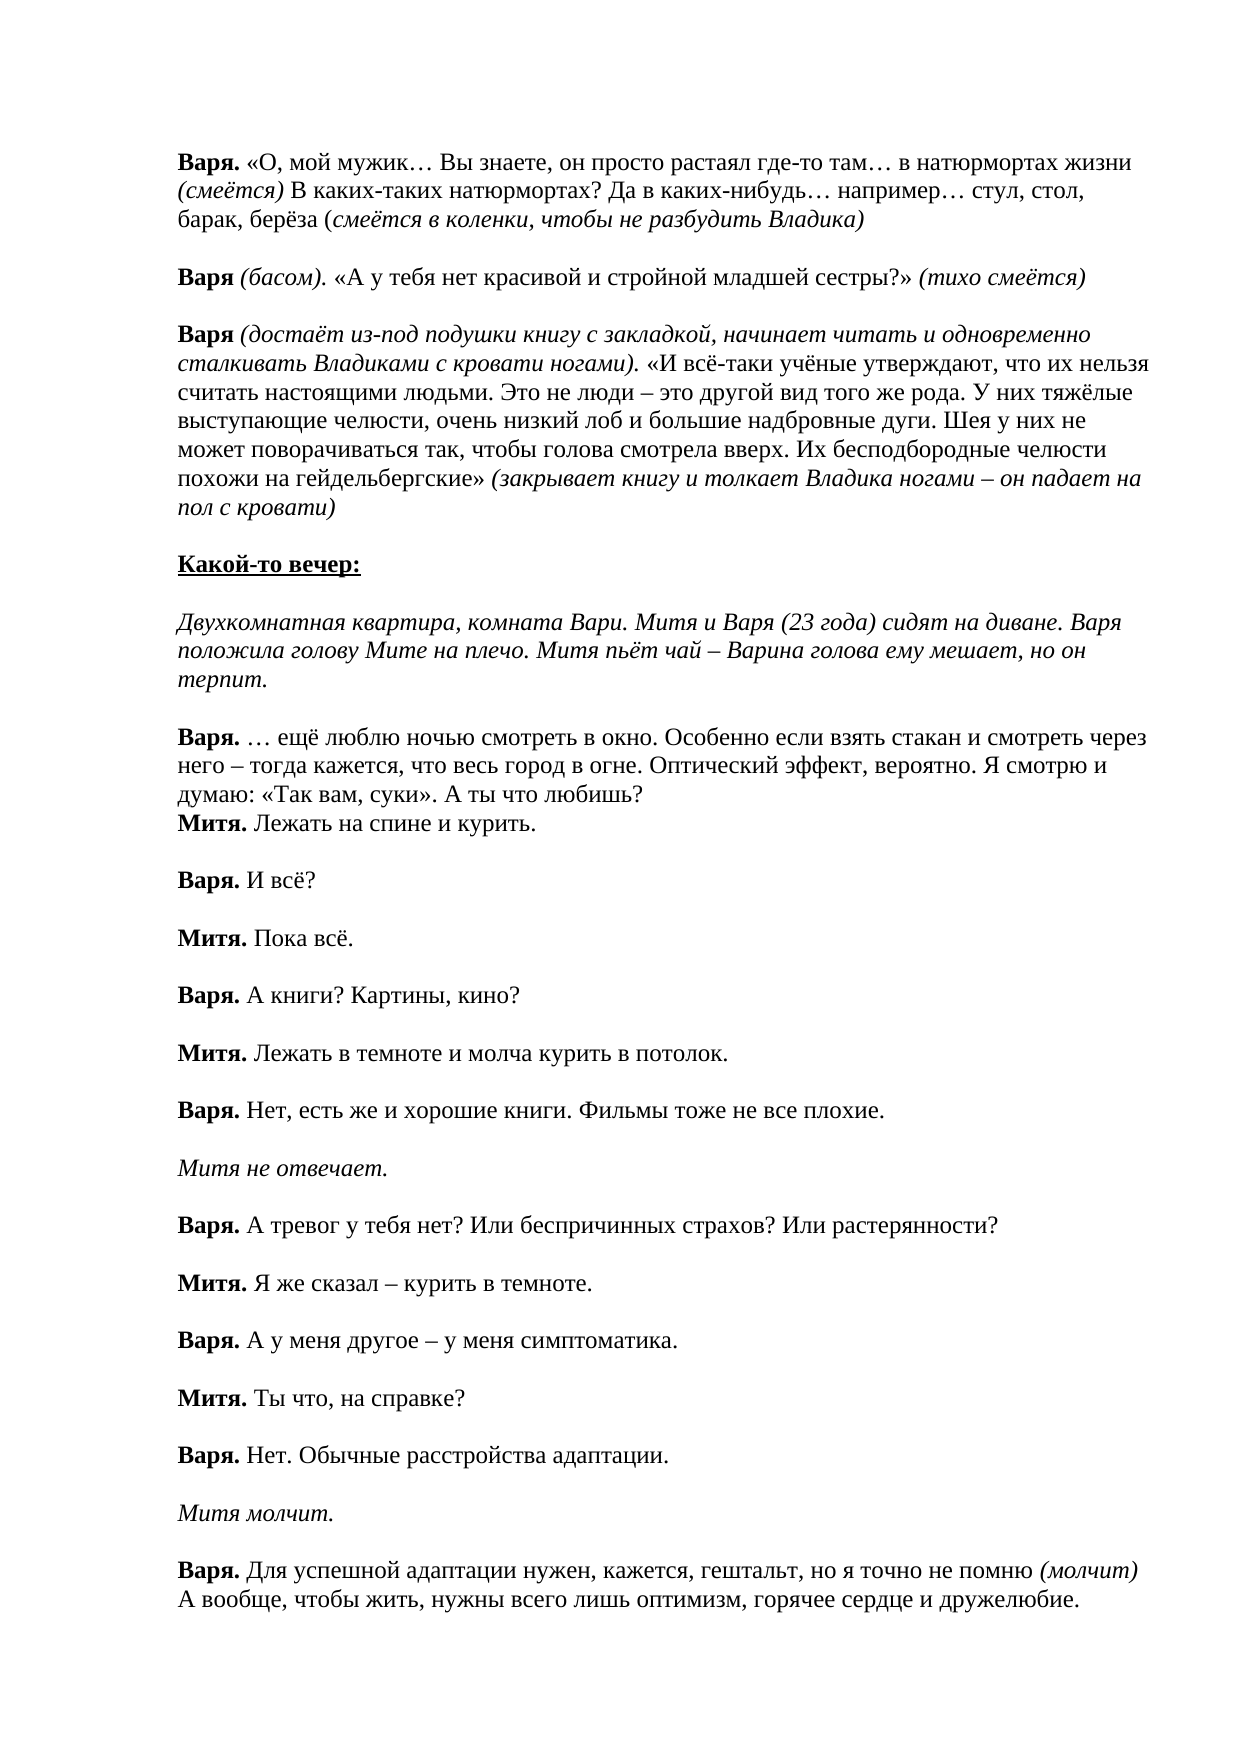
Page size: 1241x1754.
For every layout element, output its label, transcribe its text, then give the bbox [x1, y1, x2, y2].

text Митя не отвечает. [177, 1153, 1152, 1182]
text Митя. Лежать на спине и курить. [177, 808, 1152, 837]
text Варя. А книги? Картины, кино? [177, 981, 1152, 1009]
text Митя. Я же сказал – курить в темноте. [177, 1268, 1152, 1297]
text Варя. Для успешной адаптации нужен, кажется, гештальт, но я точно не помню (молчит) А вообще, чтобы жить, нужны всего лишь оптимизм, горячее сердце и дружелюбие. [177, 1556, 1152, 1613]
text Митя. Лежать в темноте и молча курить в потолок. [177, 1038, 1152, 1067]
text Варя. А тревог у тебя нет? Или беспричинных страхов? Или растерянности? [177, 1211, 1152, 1239]
text Варя. «О, мой мужик… Вы знаете, он просто растаял где-то там… в натюрмортах жизни (смеётся) В каких-таких натюрмортах? Да в каких-нибудь… например… стул, стол, барак, берёза (смеётся в коленки, чтобы не разбудить Владика) [177, 147, 1152, 233]
text Митя. Пока всё. [177, 923, 1152, 952]
text Варя. … ещё люблю ночью смотреть в окно. Особенно если взять стакан и смотреть через него – тогда кажется, что весь город в огне. Оптический эффект, вероятно. Я смотрю и думаю: «Так вам, суки». А ты что любишь? [177, 722, 1152, 808]
text Митя молчит. [177, 1498, 1152, 1527]
text Варя. Нет, есть же и хорошие книги. Фильмы тоже не все плохие. [177, 1096, 1152, 1124]
text Варя (басом). «А у тебя нет красивой и стройной младшей сестры?» (тихо смеётся) [177, 262, 1152, 291]
text Двухкомнатная квартира, комната Вари. Митя и Варя (23 года) сидят на диване. Варя положила голову Мите на плечо. Митя пьёт чай – Варина голова ему мешает, но он терпит. [177, 607, 1152, 693]
text Митя. Ты что, на справке? [177, 1383, 1152, 1412]
text Варя. А у меня другое – у меня симптоматика. [177, 1326, 1152, 1354]
text Варя. И всё? [177, 866, 1152, 894]
text Варя. Нет. Обычные расстройства адаптации. [177, 1441, 1152, 1469]
text Варя (достаёт из-под подушки книгу с закладкой, начинает читать и одновременно сталкивать Владиками с кровати ногами). «И всё-таки учёные утверждают, что их нельзя считать настоящими людьми. Это не люди – это другой вид того же рода. У них тяжёлые выступающие челюсти, очень низкий лоб и большие надбровные дуги. Шея у них не может поворачиваться так, чтобы голова смотрела вверх. Их бесподбородные челюсти похожи на гейдельбергские» (закрывает книгу и толкает Владика ногами – он падает на пол с кровати) [177, 319, 1152, 521]
text Какой-то вечер: [177, 549, 1152, 578]
